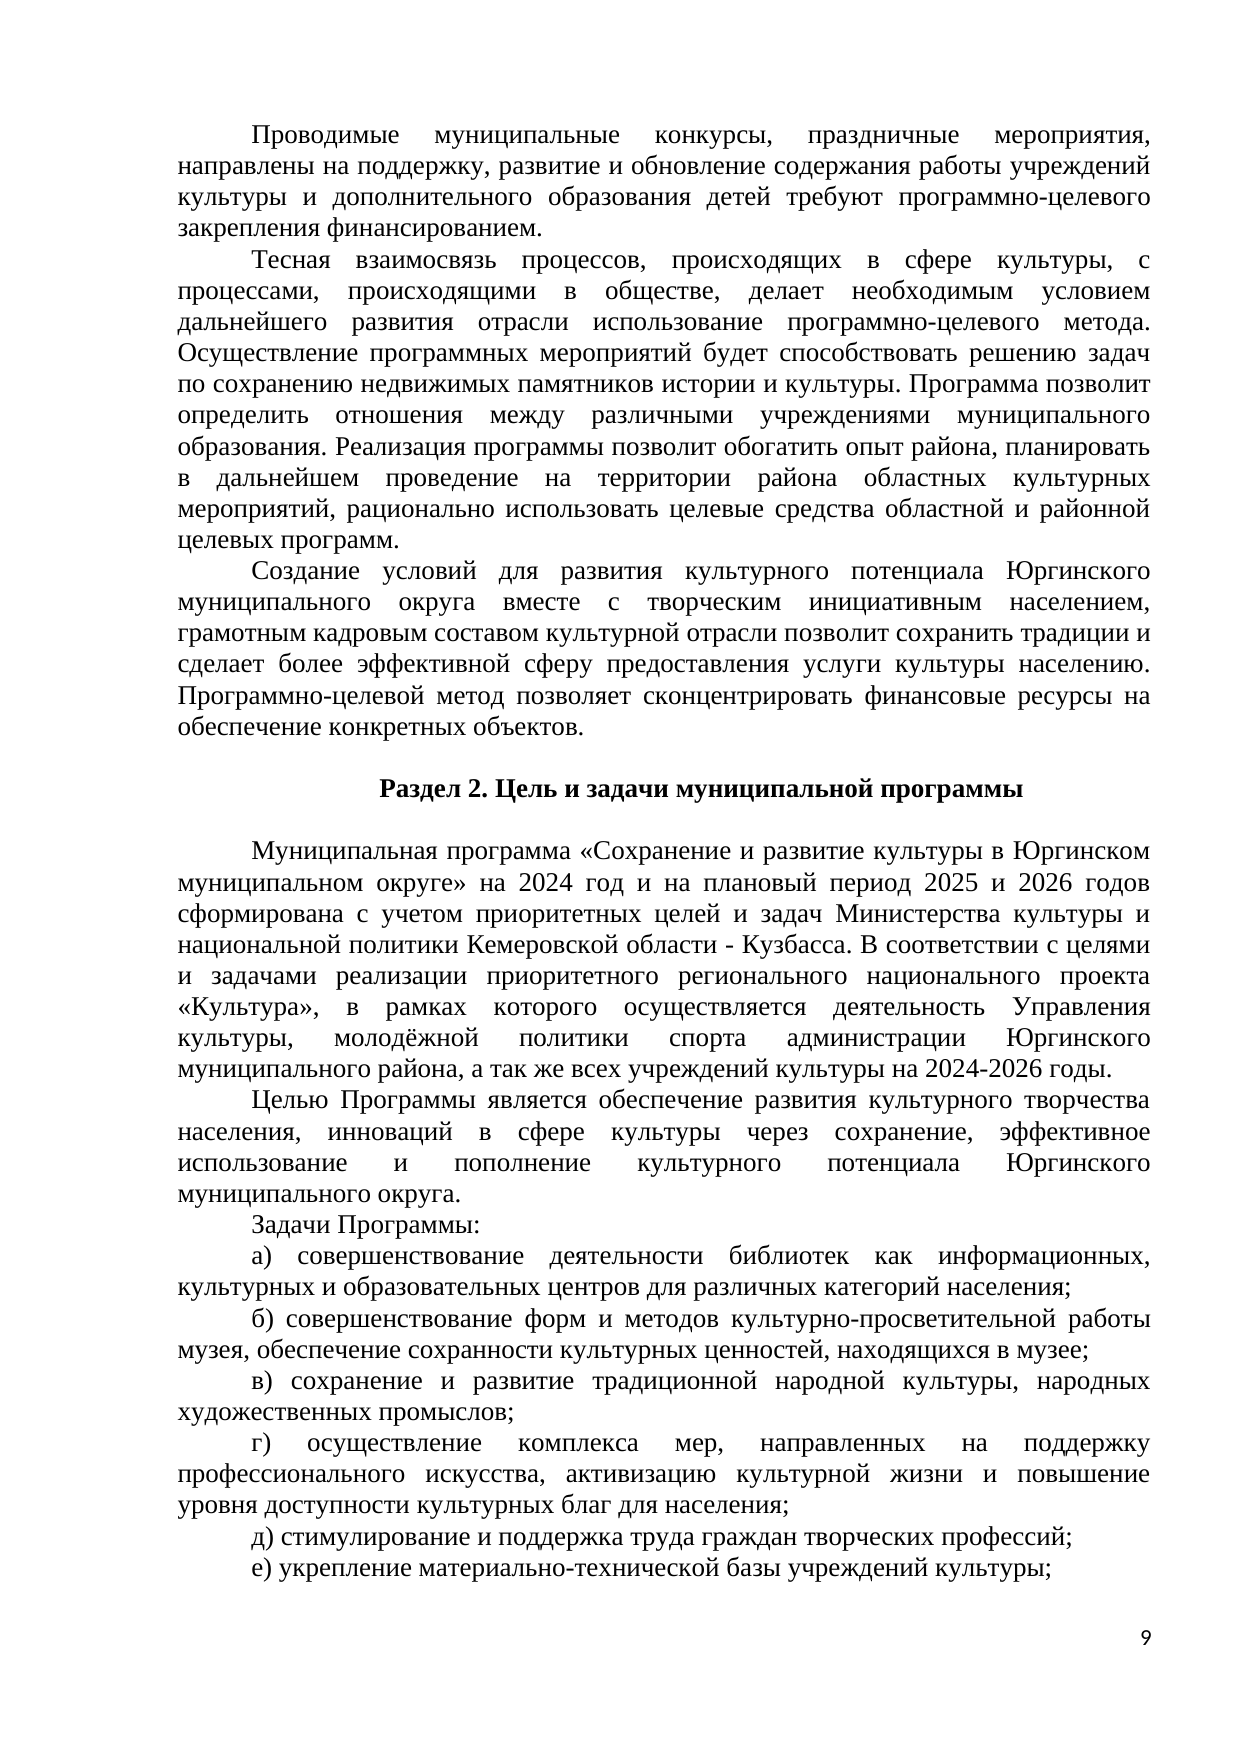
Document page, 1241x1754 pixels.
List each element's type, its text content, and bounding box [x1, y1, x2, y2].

text Муниципальная программа «Сохранение и развитие культуры в Юргинском муниципальном округе» на 2024 год и на плановый период 2025 и 2026 годов сформирована с учетом приоритетных целей и задач Министерства культуры и национальной политики Кемеровской области - Кузбасса. В соответствии с целями и задачами реализации приоритетного регионального национального проекта «Культура», в рамках которого осуществляется деятельность Управления культуры, молодёжной политики спорта администрации Юргинского муниципального района, а так же всех учреждений культуры на 2024-2026 годы. [177, 834, 1152, 1084]
text Создание условий для развития культурного потенциала Юргинского муниципального округа вместе с творческим инициативным населением, грамотным кадровым составом культурной отрасли позволит сохранить традиции и сделает более эффективной сферу предоставления услуги культуры населению. Программно-целевой метод позволяет сконцентрировать финансовые ресурсы на обеспечение конкретных объектов. [177, 554, 1152, 741]
text Раздел 2. Цель и задачи муниципальной программы [177, 772, 1152, 803]
text г) осуществление комплекса мер, направленных на поддержку профессионального искусства, активизацию культурной жизни и повышение уровня доступности культурных благ для населения; [177, 1426, 1152, 1520]
text Задачи Программы: [177, 1208, 1152, 1239]
text в) сохранение и развитие традиционной народной культуры, народных художественных промыслов; [177, 1364, 1152, 1426]
text Целью Программы является обеспечение развития культурного творчества населения, инноваций в сфере культуры через сохранение, эффективное использование и пополнение культурного потенциала Юргинского муниципального округа. [177, 1084, 1152, 1208]
text Проводимые муниципальные конкурсы, праздничные мероприятия, направлены на поддержку, развитие и обновление содержания работы учреждений культуры и дополнительного образования детей требуют программно-целевого закрепления финансированием. [177, 118, 1152, 243]
text е) укрепление материально-технической базы учреждений культуры; [177, 1551, 1152, 1582]
text б) совершенствование форм и методов культурно-просветительной работы музея, обеспечение сохранности культурных ценностей, находящихся в музее; [177, 1302, 1152, 1364]
text Тесная взаимосвязь процессов, происходящих в сфере культуры, с процессами, происходящими в обществе, делает необходимым условием дальнейшего развития отрасли использование программно-целевого метода. Осуществление программных мероприятий будет способствовать решению задач по сохранению недвижимых памятников истории и культуры. Программа позволит определить отношения между различными учреждениями муниципального образования. Реализация программы позволит обогатить опыт района, планировать в дальнейшем проведение на территории района областных культурных мероприятий, рационально использовать целевые средства областной и районной целевых программ. [177, 243, 1152, 554]
text д) стимулирование и поддержка труда граждан творческих профессий; [177, 1520, 1152, 1551]
text а) совершенствование деятельности библиотек как информационных, культурных и образовательных центров для различных категорий населения; [177, 1239, 1152, 1302]
